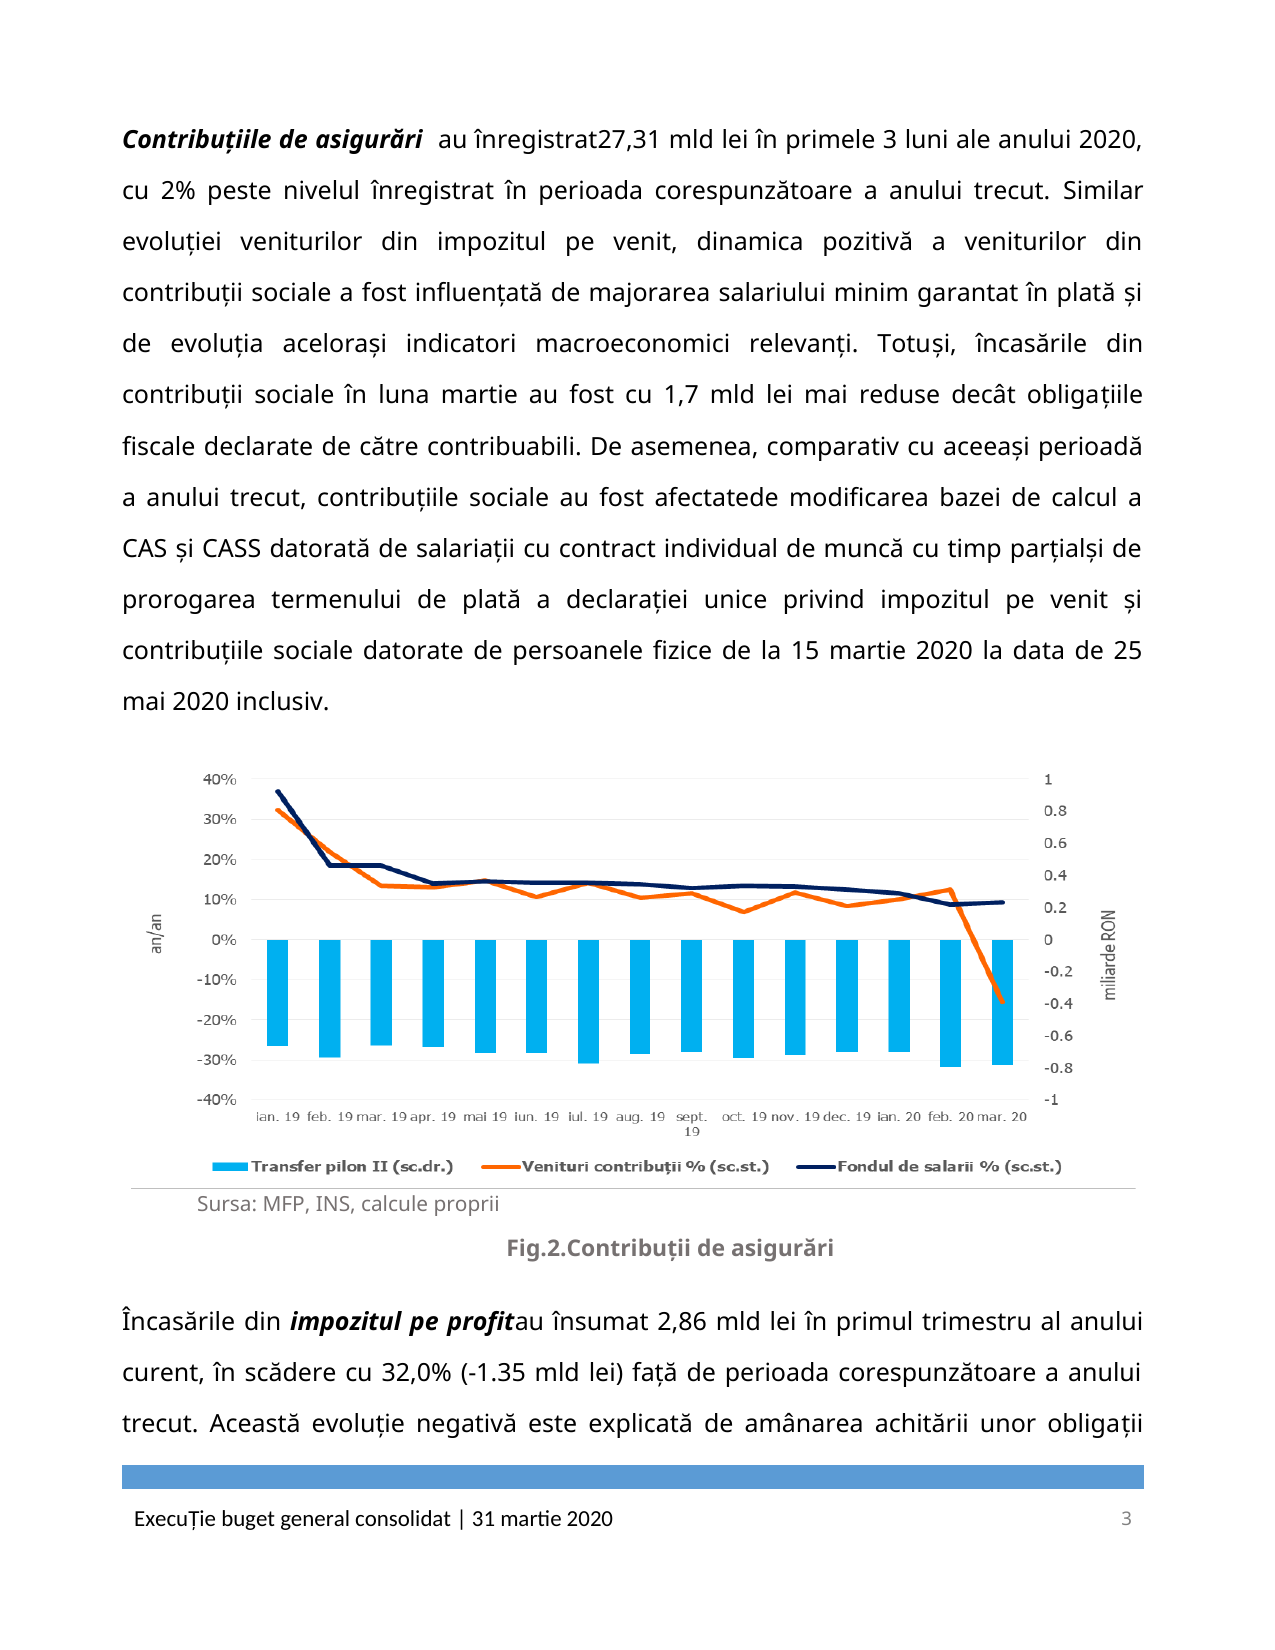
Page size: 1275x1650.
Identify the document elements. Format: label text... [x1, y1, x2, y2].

list Sursa: MFP, INS, calcule proprii [197, 1189, 1144, 1217]
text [122, 1303, 1144, 1440]
picture [130, 746, 1136, 1189]
text Contribuțiile de asigurări au înregistrat27,31 mld lei în primele 3 luni ale anului 2020, cu 2% peste nivelul înregistrat în perioada corespunzătoare a anului trecut. Similar evoluției veniturilor din impozitul pe venit, dinamica pozitivă a veniturilor din contribuții sociale a fost influențată de majorarea salariului minim garantat în plată și de evoluția acelorași indicatori macroeconomici relevanți. Totuşi, încasările din contribuţii sociale în luna martie au fost cu 1,7 mld lei mai reduse decât obligaţiile fiscale declarate de către contribuabili. De asemenea, comparativ cu aceeași perioadă a anului trecut, contribuțiile sociale au fost afectatede modificarea bazei de calcul a CAS și CASS datorată de salariații cu contract individual de muncă cu timp parțialși de prorogarea termenului de plată a declarației unice privind impozitul pe venit și contribuțiile sociale datorate de persoanele fizice de la 15 martie 2020 la data de 25 mai 2020 inclusiv. [122, 122, 1144, 717]
list Fig.2.Contribuții de asigurări [197, 1232, 1144, 1263]
